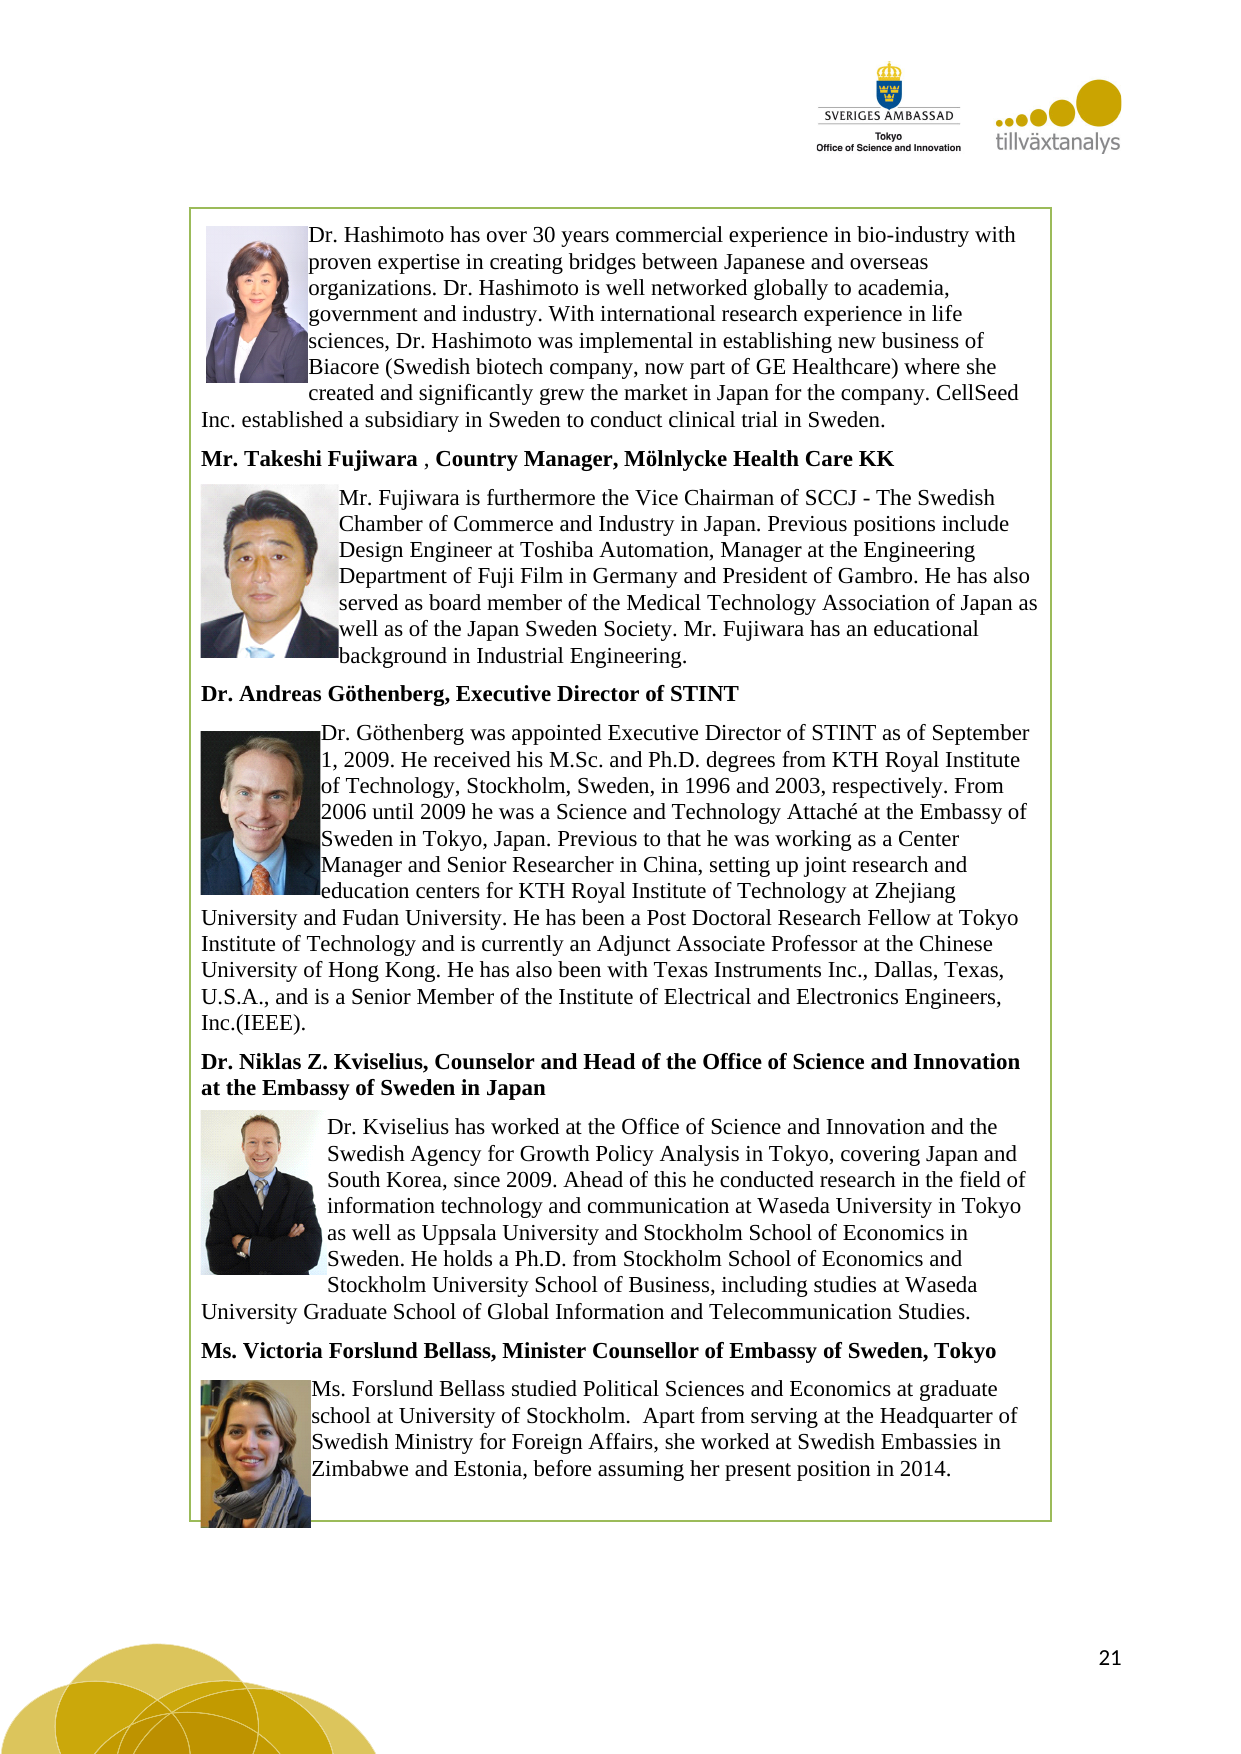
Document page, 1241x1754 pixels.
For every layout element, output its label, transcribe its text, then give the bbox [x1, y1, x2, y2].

picture [200, 1380, 311, 1528]
picture [200, 484, 339, 658]
picture [816, 61, 1122, 154]
picture [200, 1110, 327, 1275]
picture [206, 226, 308, 383]
picture [200, 731, 321, 895]
